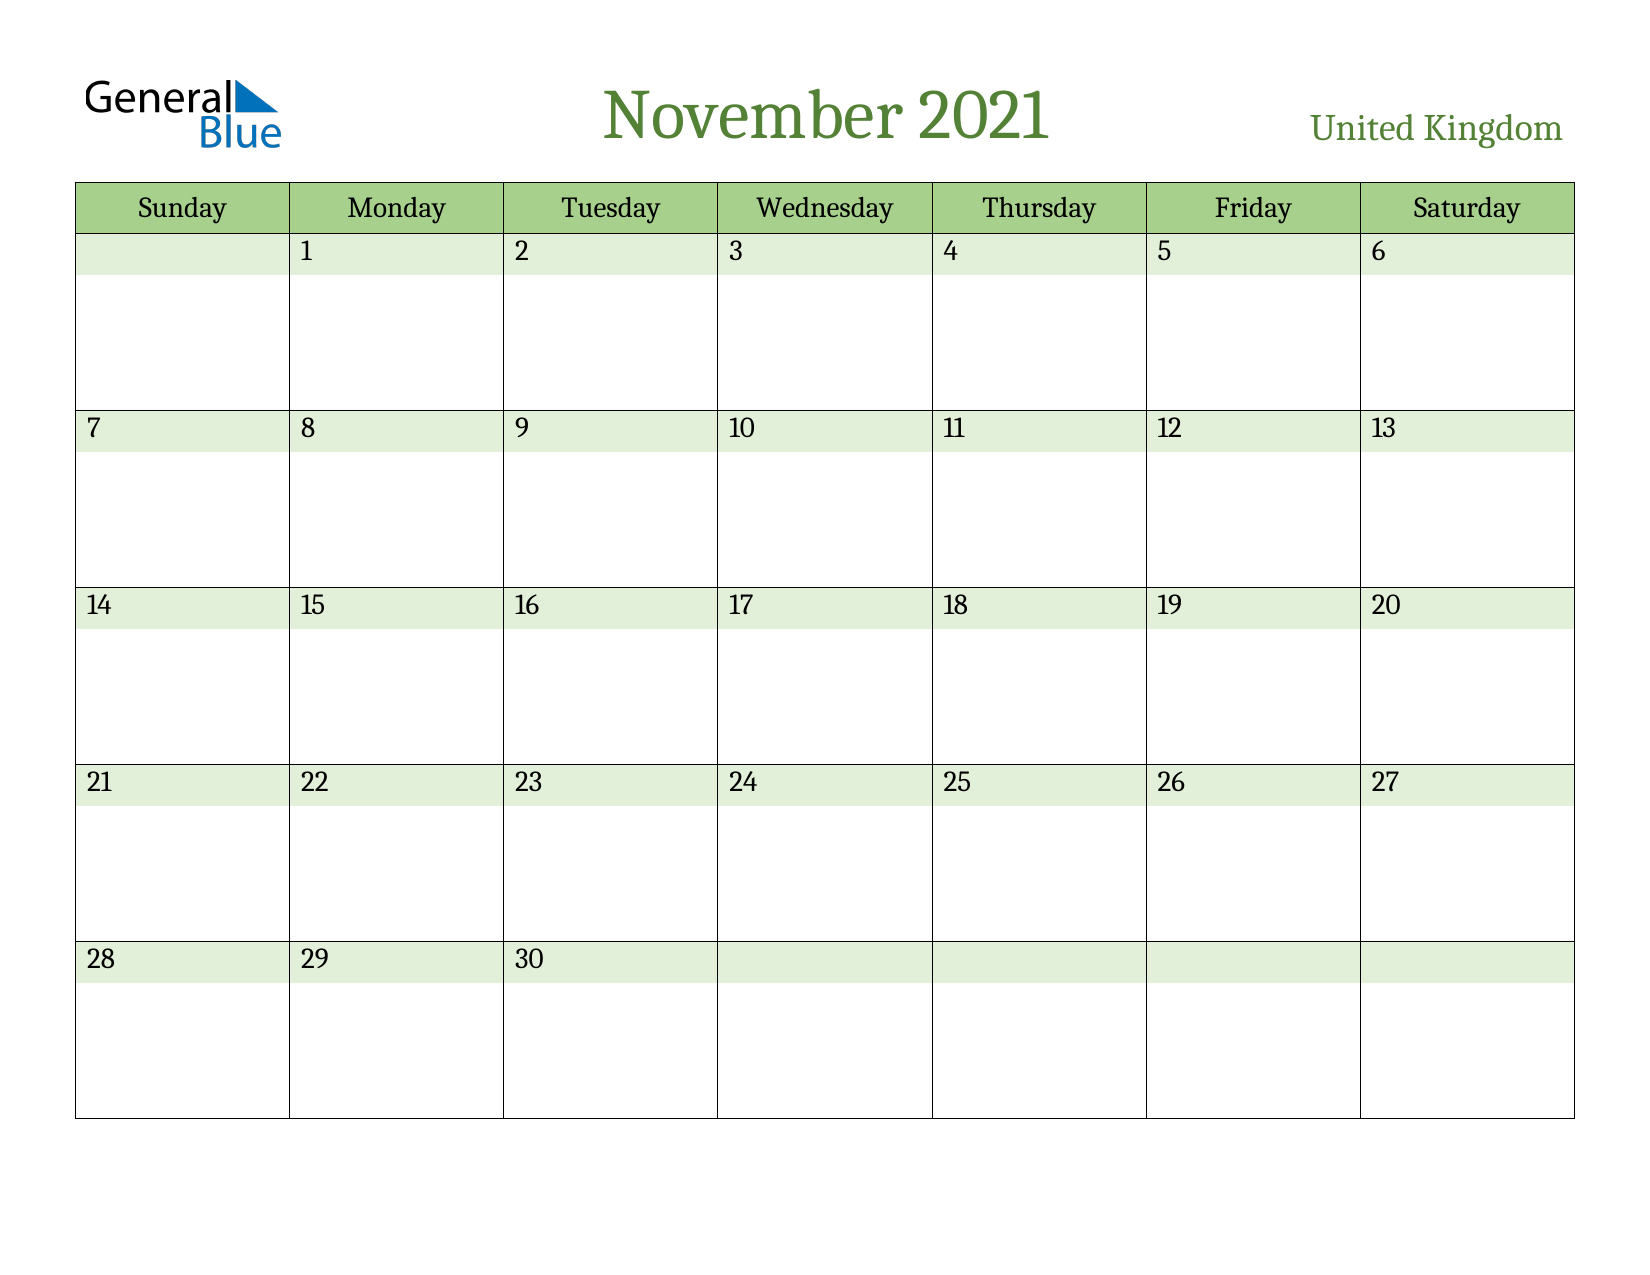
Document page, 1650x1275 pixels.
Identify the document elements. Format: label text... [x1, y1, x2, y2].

table_cell [504, 452, 717, 587]
table_cell 10 [718, 411, 932, 452]
table_cell 7 [76, 411, 289, 452]
table_cell 25 [933, 765, 1146, 806]
table_cell 3 [718, 234, 932, 275]
table_cell Monday [290, 183, 503, 233]
table_cell [933, 275, 1146, 410]
table_cell [1147, 629, 1360, 764]
table_cell [718, 983, 932, 1118]
table_cell [290, 629, 503, 764]
table_cell Tuesday [504, 183, 717, 233]
table_cell 26 [1147, 765, 1360, 806]
table_cell [718, 452, 932, 587]
table_cell 27 [1361, 765, 1574, 806]
table_cell 29 [290, 942, 503, 983]
table_cell 1 [290, 234, 503, 275]
table_cell 18 [933, 588, 1146, 629]
table_cell [504, 275, 717, 410]
picture [86, 80, 281, 148]
table_cell 6 [1361, 234, 1574, 275]
table_header United Kingdom [1146, 75, 1574, 182]
table_cell 2 [504, 234, 717, 275]
table_cell [1361, 806, 1574, 941]
table_cell [718, 275, 932, 410]
table_cell 21 [76, 765, 289, 806]
table_cell [504, 629, 717, 764]
table_cell 15 [290, 588, 503, 629]
table_cell 17 [718, 588, 932, 629]
table_cell [290, 806, 503, 941]
table_cell [1147, 452, 1360, 587]
table_cell [1147, 806, 1360, 941]
table_header [76, 75, 503, 182]
table_cell [76, 234, 289, 275]
table_cell 11 [933, 411, 1146, 452]
table_cell 24 [718, 765, 932, 806]
table_cell [933, 942, 1146, 983]
table_cell [1361, 983, 1574, 1118]
table_cell [1147, 942, 1360, 983]
table_cell [933, 452, 1146, 587]
table_cell 22 [290, 765, 503, 806]
table_cell [290, 275, 503, 410]
table_cell [1361, 629, 1574, 764]
table_cell 9 [504, 411, 717, 452]
table_cell [1361, 275, 1574, 410]
table_cell 5 [1147, 234, 1360, 275]
table_cell [76, 629, 289, 764]
table_cell 14 [76, 588, 289, 629]
table_cell [1361, 452, 1574, 587]
table_cell [504, 983, 717, 1118]
table_cell [933, 629, 1146, 764]
table_cell [718, 806, 932, 941]
table_cell Wednesday [718, 183, 932, 233]
table_header November 2021 [504, 75, 1146, 182]
table_cell [933, 983, 1146, 1118]
table_cell [290, 983, 503, 1118]
table_cell 4 [933, 234, 1146, 275]
table_cell [1147, 983, 1360, 1118]
table_cell 28 [76, 942, 289, 983]
table_cell 13 [1361, 411, 1574, 452]
table_cell [76, 452, 289, 587]
table_cell 12 [1147, 411, 1360, 452]
table_cell [1361, 942, 1574, 983]
table_cell [76, 983, 289, 1118]
table_cell 16 [504, 588, 717, 629]
table_cell [1147, 275, 1360, 410]
table_cell [718, 629, 932, 764]
table_cell 23 [504, 765, 717, 806]
table_cell 19 [1147, 588, 1360, 629]
table_cell [76, 806, 289, 941]
table_cell 8 [290, 411, 503, 452]
table_cell [76, 275, 289, 410]
table_cell [290, 452, 503, 587]
table_cell 20 [1361, 588, 1574, 629]
table_cell [933, 806, 1146, 941]
table_cell Sunday [76, 183, 289, 233]
table_cell 30 [504, 942, 717, 983]
table_cell [718, 942, 932, 983]
table_cell Friday [1147, 183, 1360, 233]
table_cell Saturday [1361, 183, 1574, 233]
table_cell [504, 806, 717, 941]
table_cell Thursday [933, 183, 1146, 233]
